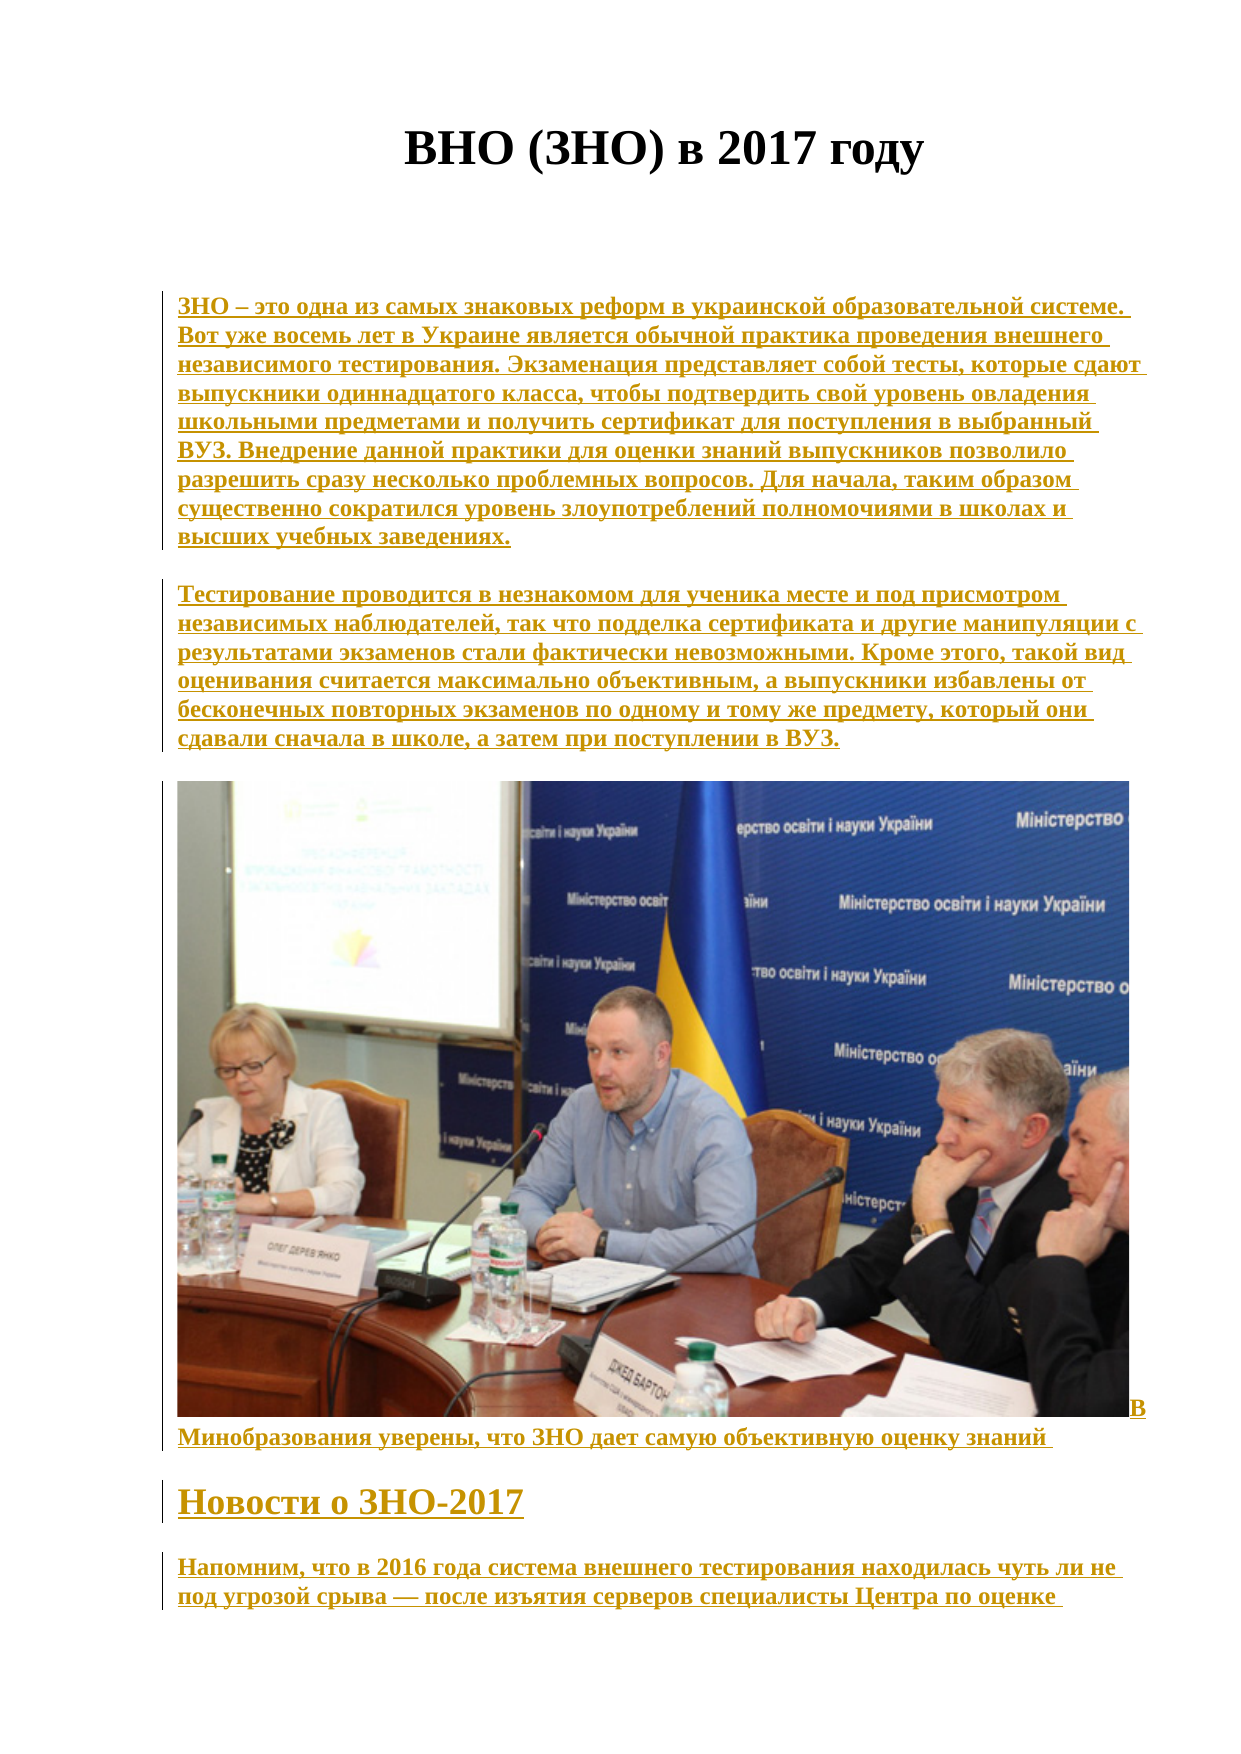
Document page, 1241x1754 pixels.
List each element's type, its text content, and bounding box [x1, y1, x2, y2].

text ВНО (ЗНО) в 2017 году [177, 118, 1152, 176]
picture [177, 781, 1130, 1417]
